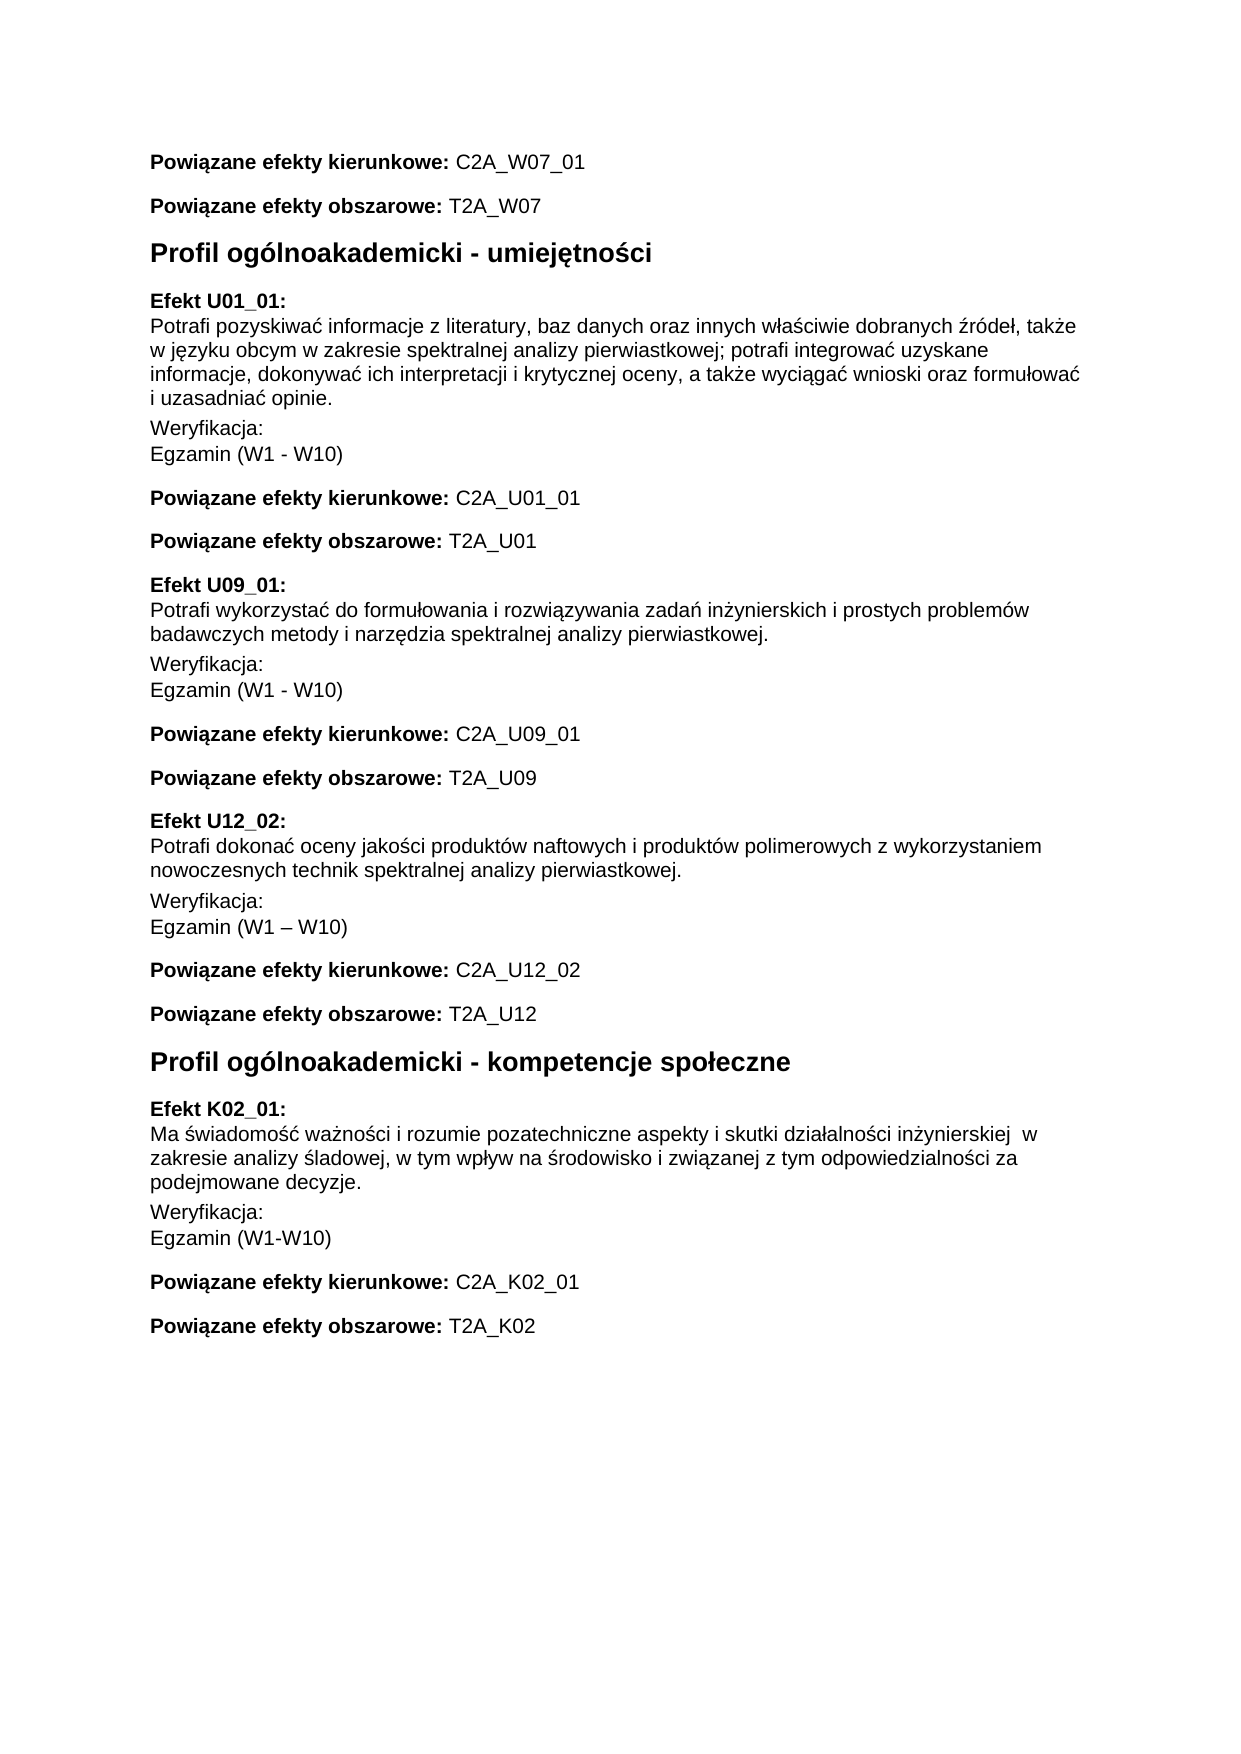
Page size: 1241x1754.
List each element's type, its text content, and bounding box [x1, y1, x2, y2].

text Powiązane efekty kierunkowe: C2A_W07_01 [150, 150, 1090, 174]
text Ma świadomość ważności i rozumie pozatechniczne aspekty i skutki działalności inżynierskiej w zakresie analizy śladowej, w tym wpływ na środowisko i związanej z tym odpowiedzialności za podejmowane decyzje. [150, 1122, 1090, 1194]
text Powiązane efekty kierunkowe: C2A_U09_01 [150, 722, 1090, 746]
text Powiązane efekty obszarowe: T2A_K02 [150, 1313, 1090, 1337]
text Weryfikacja: [150, 416, 1090, 439]
text Egzamin (W1 - W10) [150, 678, 1090, 702]
text Weryfikacja: [150, 888, 1090, 912]
text Efekt U12_02: [150, 809, 1090, 833]
text Potrafi pozyskiwać informacje z literatury, baz danych oraz innych właściwie dobranych źródeł, także w języku obcym w zakresie spektralnej analizy pierwiastkowej; potrafi integrować uzyskane informacje, dokonywać ich interpretacji i krytycznej oceny, a także wyciągać wnioski oraz formułować i uzasadniać opinie. [150, 313, 1090, 409]
text Powiązane efekty obszarowe: T2A_U01 [150, 529, 1090, 553]
text Powiązane efekty obszarowe: T2A_U09 [150, 766, 1090, 789]
subtitle Profil ogólnoakademicki - umiejętności [150, 237, 1090, 269]
text Egzamin (W1 - W10) [150, 442, 1090, 466]
text Powiązane efekty kierunkowe: C2A_U12_02 [150, 958, 1090, 982]
text Egzamin (W1 – W10) [150, 914, 1090, 938]
text Powiązane efekty kierunkowe: C2A_K02_01 [150, 1270, 1090, 1294]
text Efekt K02_01: [150, 1097, 1090, 1121]
text Weryfikacja: [150, 652, 1090, 676]
text Powiązane efekty obszarowe: T2A_U12 [150, 1002, 1090, 1026]
text Egzamin (W1-W10) [150, 1226, 1090, 1250]
text Powiązane efekty kierunkowe: C2A_U01_01 [150, 485, 1090, 509]
text Powiązane efekty obszarowe: T2A_W07 [150, 194, 1090, 218]
text Potrafi dokonać oceny jakości produktów naftowych i produktów polimerowych z wykorzystaniem nowoczesnych technik spektralnej analizy pierwiastkowej. [150, 834, 1090, 882]
text Weryfikacja: [150, 1200, 1090, 1224]
text Potrafi wykorzystać do formułowania i rozwiązywania zadań inżynierskich i prostych problemów badawczych metody i narzędzia spektralnej analizy pierwiastkowej. [150, 598, 1090, 646]
text Efekt U01_01: [150, 288, 1090, 312]
text Efekt U09_01: [150, 573, 1090, 597]
subtitle Profil ogólnoakademicki - kompetencje społeczne [150, 1046, 1090, 1077]
